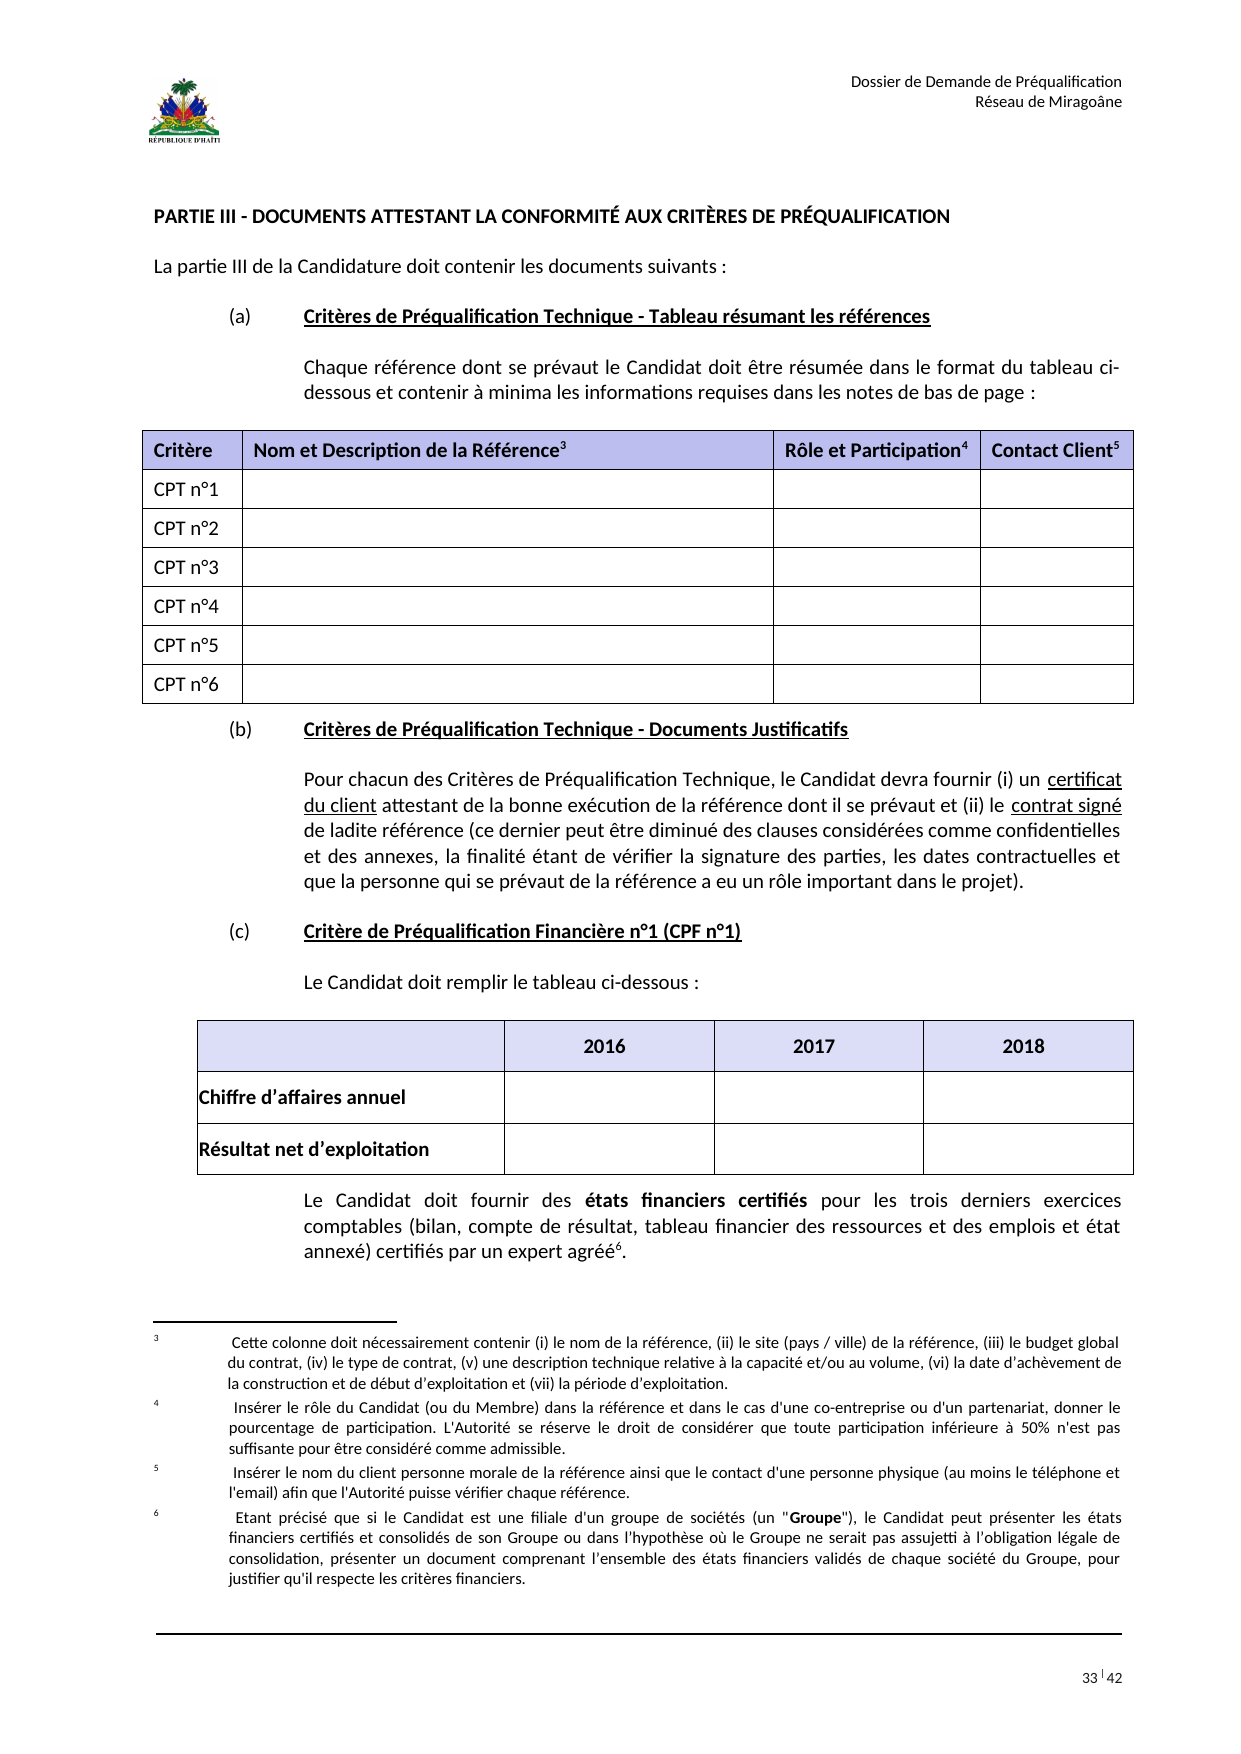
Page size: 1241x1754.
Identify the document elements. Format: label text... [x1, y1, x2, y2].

table_cell [774, 626, 980, 664]
table_cell CPT n°2 [143, 509, 242, 547]
table_header 2016 [505, 1021, 714, 1071]
text Chaque référence dont se prévaut le Candidat doit être résumée dans le format du tableau ci-dessous et contenir à minima les informations requises dans les notes de bas de page : [303, 354, 1122, 405]
table_cell [774, 665, 980, 703]
table_cell [981, 470, 1133, 508]
table_header Rôle et Participation [774, 431, 980, 469]
table_cell CPT n°3 [143, 548, 242, 586]
table_cell [774, 587, 980, 625]
table_cell [774, 548, 980, 586]
table_cell [243, 548, 773, 586]
table_cell [243, 665, 773, 703]
table_header Nom et Description de la Référence [243, 431, 773, 469]
list Critère de Préqualification Financière n°1 (CPF n°1) [228, 919, 1122, 944]
table_cell [243, 626, 773, 664]
list Le Candidat doit fournir des états financiers certifiés pour les trois derniers exercices comptables (bilan, compte de résultat, tableau financier des ressources et des emplois et état annexé) certifiés par un expert agréé. [303, 1187, 1122, 1264]
table_cell [505, 1072, 714, 1122]
list Critères de Préqualification Technique - Documents Justificatifs [228, 716, 1122, 742]
table_cell [924, 1124, 1133, 1174]
table_cell CPT n°1 [143, 470, 242, 508]
table_header 2017 [715, 1021, 923, 1071]
table_header [198, 1021, 504, 1071]
text Pour chacun des Critères de Préqualification Technique, le Candidat devra fournir (i) un certificat du client attestant de la bonne exécution de la référence dont il se prévaut et (ii) le contrat signé de ladite référence (ce dernier peut être diminué des clauses considérées comme confidentielles et des annexes, la finalité étant de vérifier la signature des parties, les dates contractuelles et que la personne qui se prévaut de la référence a eu un rôle important dans le projet). [303, 767, 1122, 894]
picture [148, 76, 220, 143]
table_cell [715, 1072, 923, 1122]
table_cell [774, 470, 980, 508]
table_header Critère [143, 431, 242, 469]
table_cell CPT n°5 [143, 626, 242, 664]
table_cell CPT n°6 [143, 665, 242, 703]
table_cell [774, 509, 980, 547]
list Partie III - Documents attestant la conformité aux critères de préqualification [153, 203, 1122, 228]
table_cell [715, 1124, 923, 1174]
table_cell [505, 1124, 714, 1174]
table_cell [981, 665, 1133, 703]
table_cell Chiffre d’affaires annuel [198, 1072, 504, 1122]
table_cell [243, 509, 773, 547]
table_cell Résultat net d’exploitation [198, 1124, 504, 1174]
table_cell [924, 1072, 1133, 1122]
table_cell [981, 509, 1133, 547]
table_cell [243, 470, 773, 508]
table_cell CPT n°4 [143, 587, 242, 625]
table_header Contact Client [981, 431, 1133, 469]
list Critères de Préqualification Technique - Tableau résumant les références [228, 304, 1122, 329]
table_header 2018 [924, 1021, 1133, 1071]
table_cell [243, 587, 773, 625]
table_cell [981, 587, 1133, 625]
text Le Candidat doit remplir le tableau ci-dessous : [303, 969, 1122, 994]
table_cell [981, 626, 1133, 664]
table_cell [981, 548, 1133, 586]
text La partie III de la Candidature doit contenir les documents suivants : [153, 253, 1122, 279]
